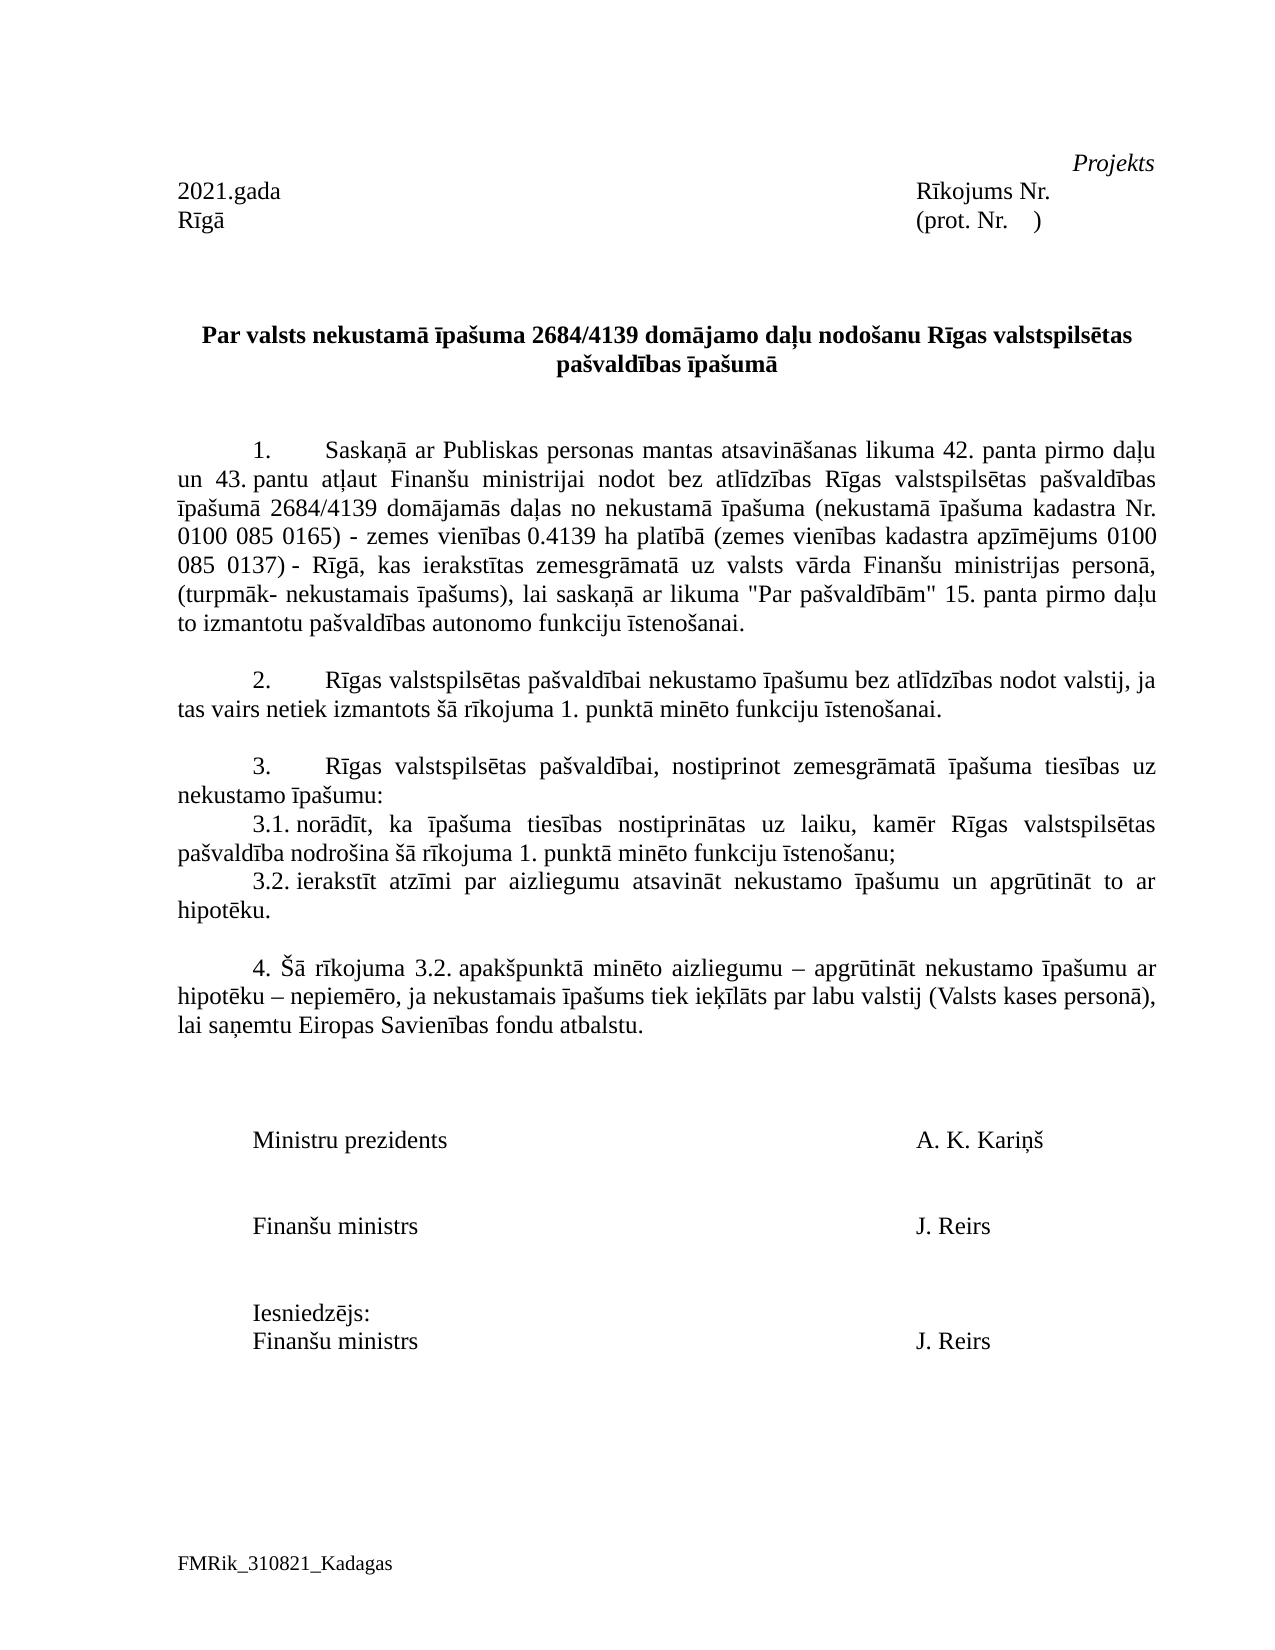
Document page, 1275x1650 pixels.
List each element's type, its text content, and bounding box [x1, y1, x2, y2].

text Projekts [177, 148, 1157, 176]
text Iesniedzējs: [177, 1298, 1157, 1326]
list Saskaņā ar Publiskas personas mantas atsavināšanas likuma 42. panta pirmo daļu un 43. pantu atļaut Finanšu ministrijai nodot bez atlīdzības Rīgas valstspilsētas pašvaldības īpašumā 2684/4139 domājamās daļas no nekustamā īpašuma (nekustamā īpašuma kadastra Nr. 0100 085 0165) - zemes vienības 0.4139 ha platībā (zemes vienības kadastra apzīmējums 0100 085 0137) - Rīgā, kas ierakstītas zemesgrāmatā uz valsts vārda Finanšu ministrijas personā, (turpmāk- nekustamais īpašums), lai saskaņā ar likuma "Par pašvaldībām" 15. panta pirmo daļu to izmantotu pašvaldības autonomo funkciju īstenošanai. [177, 435, 1157, 636]
text 4. Šā rīkojuma 3.2. apakšpunktā minēto aizliegumu – apgrūtināt nekustamo īpašumu ar hipotēku – nepiemēro, ja nekustamais īpašums tiek ieķīlāts par labu valstij (Valsts kases personā), lai saņemtu Eiropas Savienības fondu atbalstu. [177, 953, 1157, 1039]
text Finanšu ministrs J. Reirs [177, 1211, 1157, 1240]
text Par valsts nekustamā īpašuma 2684/4139 domājamo daļu nodošanu Rīgas valstspilsētas pašvaldības īpašumā [177, 320, 1157, 378]
list Rīgas valstspilsētas pašvaldībai, nostiprinot zemesgrāmatā īpašuma tiesības uz nekustamo īpašumu: [177, 751, 1157, 809]
text 3.1. norādīt, ka īpašuma tiesības nostiprinātas uz laiku, kamēr Rīgas valstspilsētas pašvaldība nodrošina šā rīkojuma 1. punktā minēto funkciju īstenošanu; [177, 809, 1157, 866]
text Ministru prezidents A. K. Kariņš [177, 1125, 1157, 1154]
text Finanšu ministrs J. Reirs [177, 1326, 1157, 1355]
text Rīgā (prot. Nr. ) [177, 205, 1157, 234]
text 3.2. ierakstīt atzīmi par aizliegumu atsavināt nekustamo īpašumu un apgrūtināt to ar hipotēku. [177, 866, 1157, 924]
text 2021.gada Rīkojums Nr. [177, 176, 1157, 205]
list Rīgas valstspilsētas pašvaldībai nekustamo īpašumu bez atlīdzības nodot valstij, ja tas vairs netiek izmantots šā rīkojuma 1. punktā minēto funkciju īstenošanai. [177, 665, 1157, 723]
